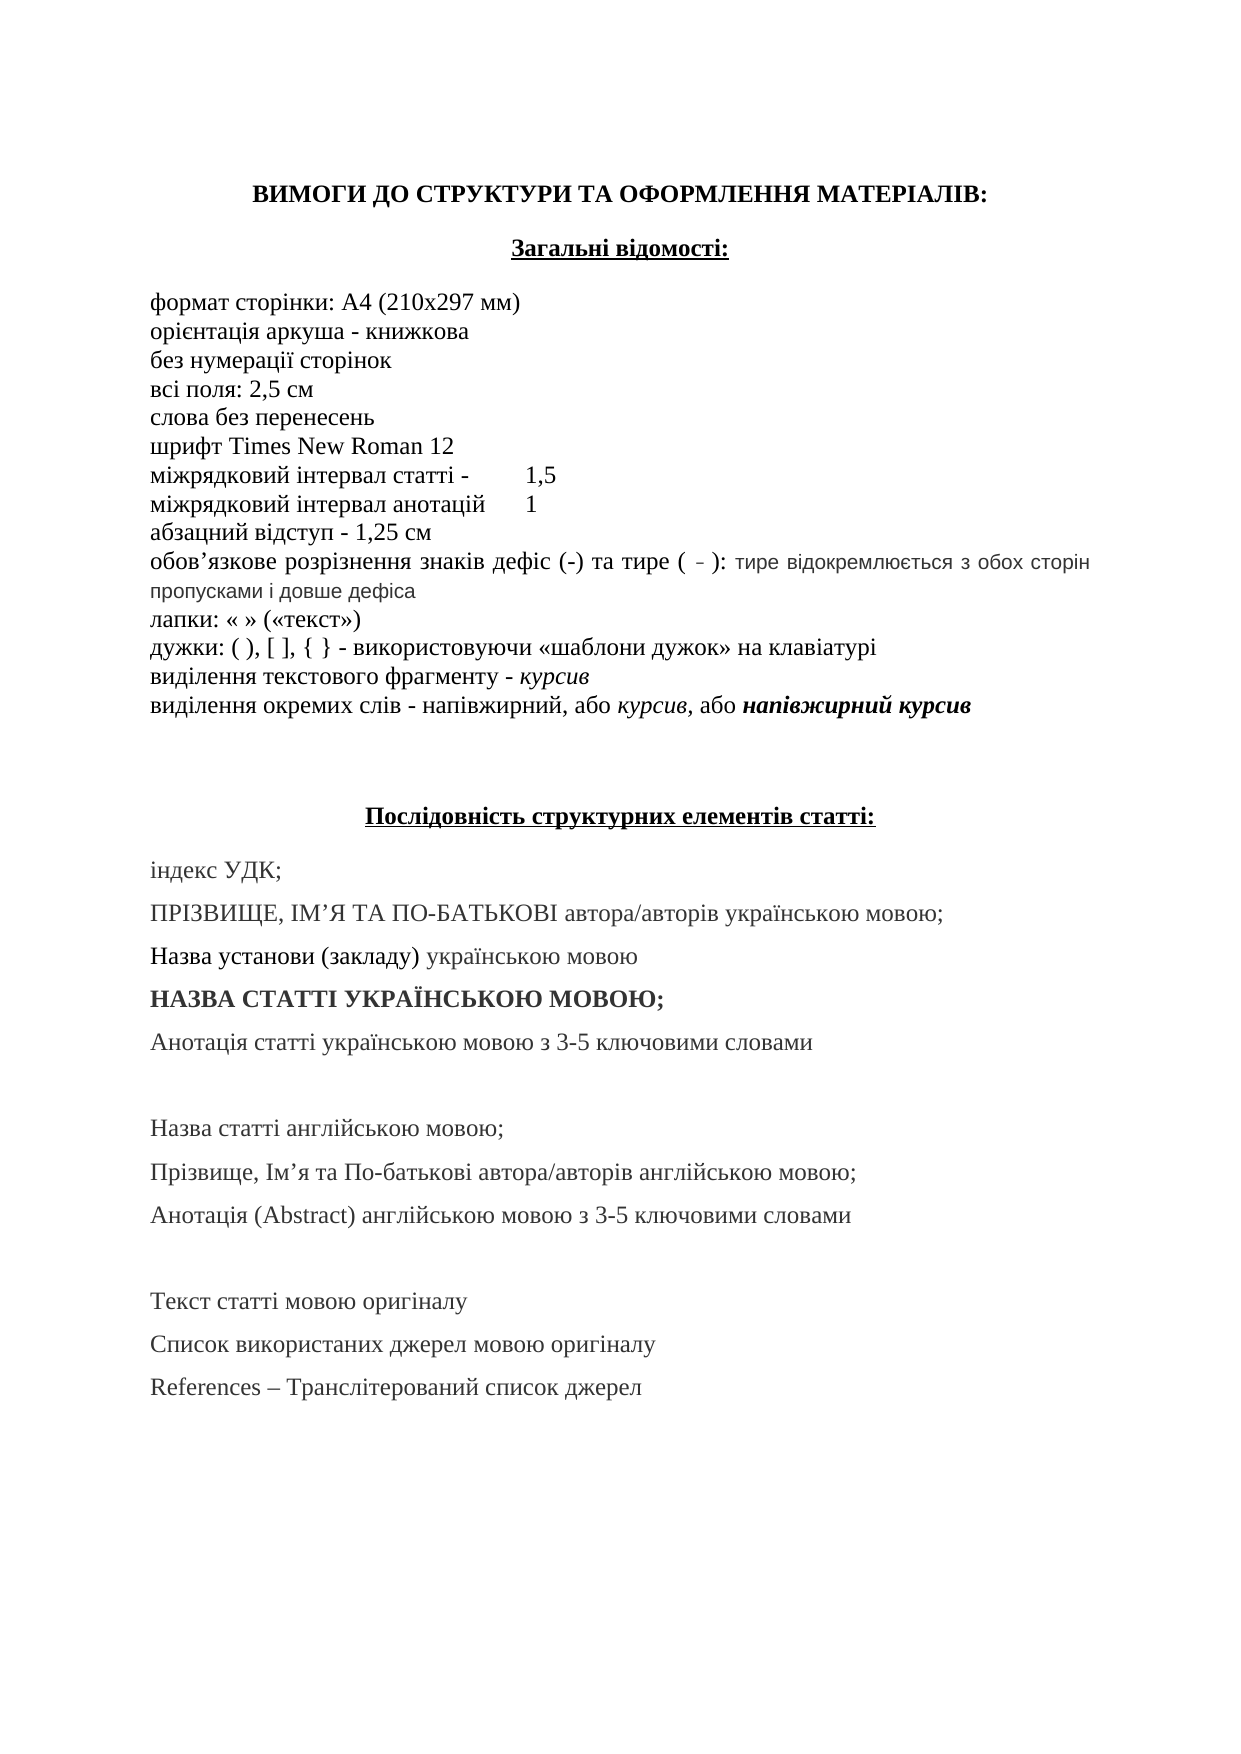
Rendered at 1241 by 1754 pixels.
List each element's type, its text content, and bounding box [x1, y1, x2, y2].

text References – Транслітерований список джерел [150, 1372, 1090, 1401]
subtitle ВИМОГИ ДО СТРУКТУРИ ТА ОФОРМЛЕННЯ МАТЕРІАЛІВ: [150, 175, 1090, 209]
subtitle Послідовність структурних елементів статті: [150, 801, 1090, 830]
text назва статті українською мовою; [150, 984, 1090, 1013]
text лапки: « » («текст») [150, 604, 1090, 632]
text Назва установи (закладу) українською мовою [150, 941, 1090, 970]
text Прізвище, Ім’я та По-батькові автора/авторів українською мовою; [150, 898, 1090, 927]
text без нумерації сторінок [150, 345, 1090, 374]
text всі поля: 2,5 см [150, 374, 1090, 402]
text слова без перенесень [150, 402, 1090, 431]
text виділення окремих слів - напівжирний, або курсив, або напівжирний курсив [150, 690, 1090, 719]
text Прізвище, Ім’я та По-батькові автора/авторів англійською мовою; [150, 1157, 1090, 1185]
text міжрядковий інтервал анотацій 1 [150, 489, 1090, 517]
text орієнтація аркуша - книжкова [150, 316, 1090, 345]
text Назва статті англійською мовою; [150, 1113, 1090, 1142]
text Список використаних джерел мовою оригіналу [150, 1329, 1090, 1358]
text міжрядковий інтервал статті - 1,5 [150, 460, 1090, 489]
text абзацний відступ - 1,25 см [150, 517, 1090, 546]
text індекс УДК; [150, 855, 1090, 883]
text формат сторінки: А4 (210x297 мм) [150, 287, 1090, 316]
text обов’язкове розрізнення знаків дефіс (-) та тире ( – ): тире відокремлюється з обох сторін пропусками і довше дефіса [150, 546, 1090, 604]
text Анотація (Abstract) англійською мовою з 3-5 ключовими словами [150, 1200, 1090, 1228]
text шрифт Times New Roman 12 [150, 431, 1090, 460]
text дужки: ( ), [ ], { } - використовуючи «шаблони дужок» на клавіатурі [150, 632, 1090, 661]
text Текст статті мовою оригіналу [150, 1286, 1090, 1315]
text виділення текстового фрагменту - курсив [150, 661, 1090, 690]
text Анотація статті українською мовою з 3-5 ключовими словами [150, 1027, 1090, 1056]
subtitle Загальні відомості: [150, 234, 1090, 262]
